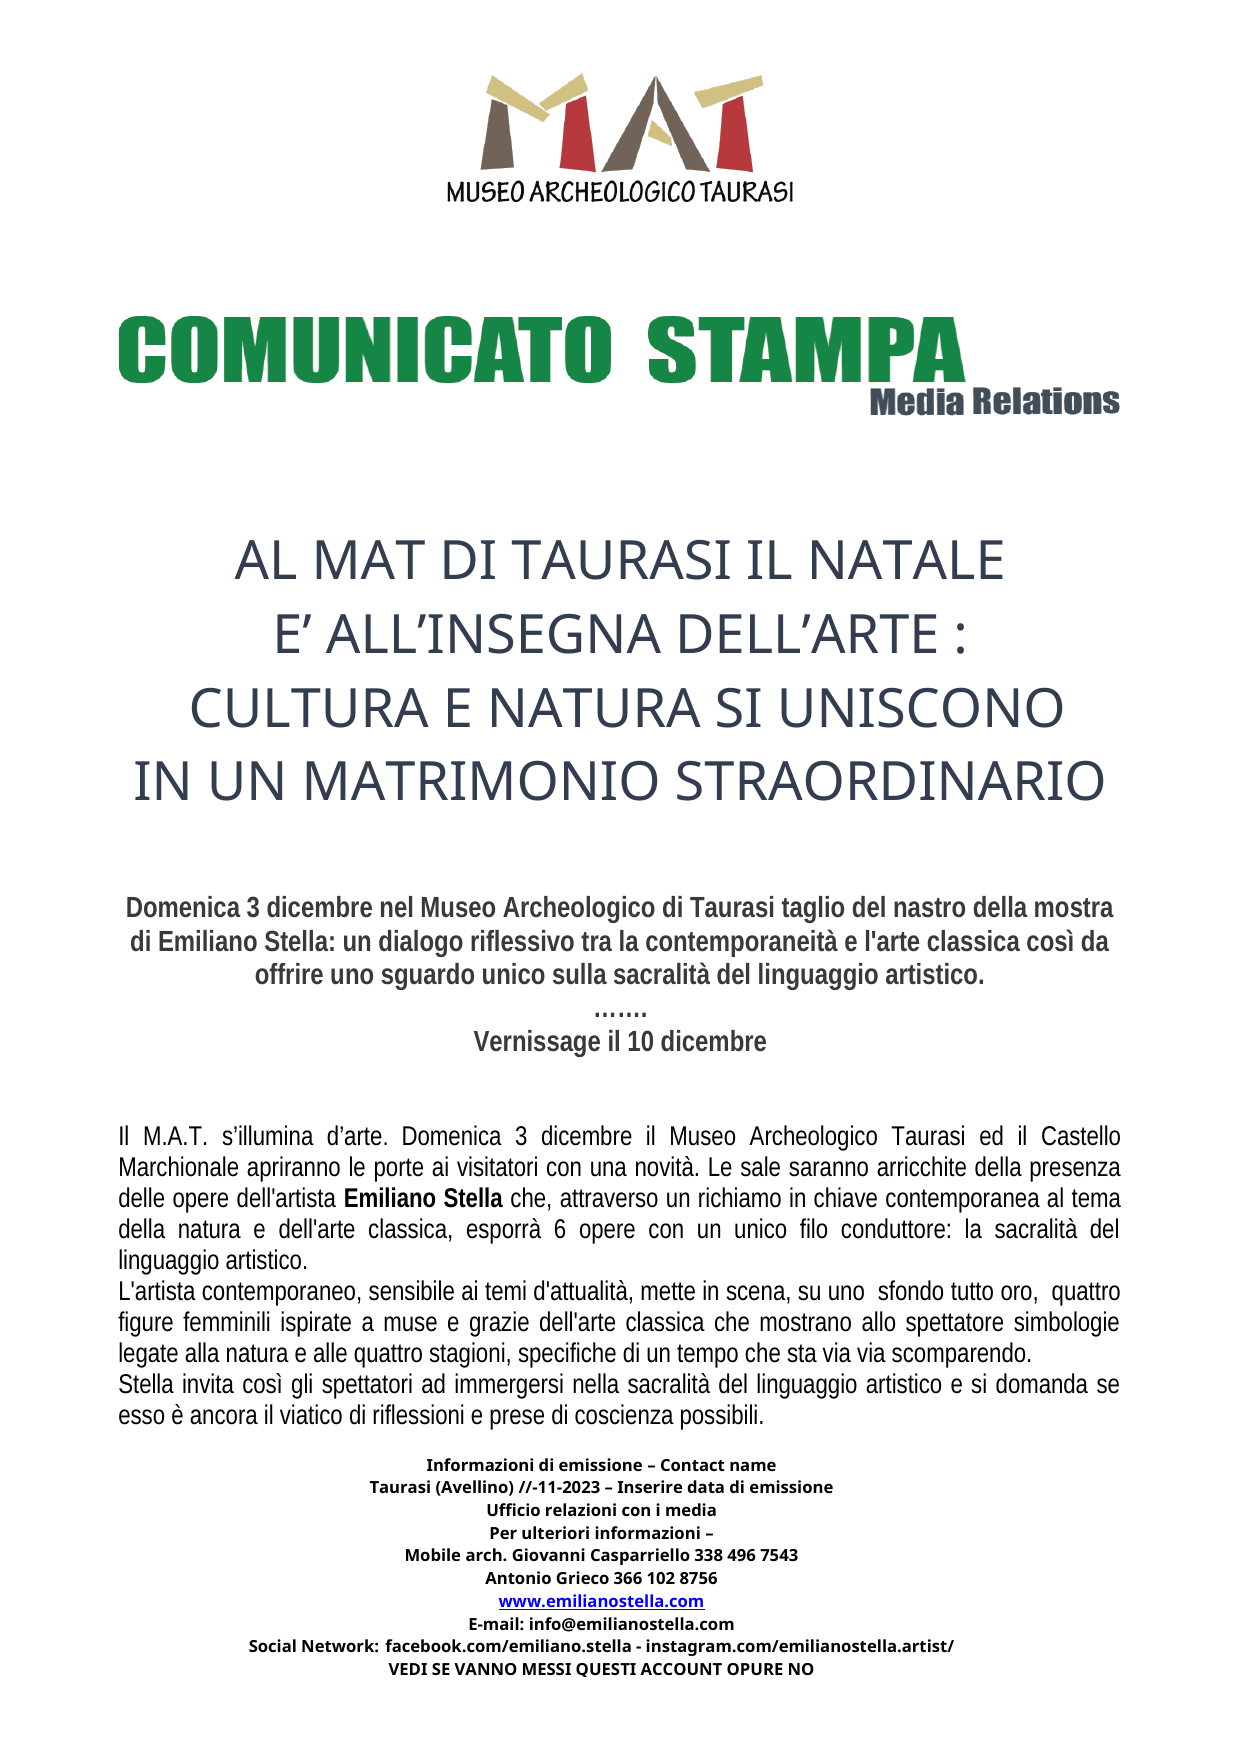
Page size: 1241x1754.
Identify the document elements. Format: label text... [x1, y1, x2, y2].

text CULTURA E NATURA SI UNISCONO [118, 669, 1122, 743]
text ……. [118, 991, 1122, 1024]
text Il M.A.T. s’illumina d’arte. Domenica 3 dicembre il Museo Archeologico Taurasi ed il Castello Marchionale apriranno le porte ai visitatori con una novità. Le sale saranno arricchite della presenza delle opere dell'artista Emiliano Stella che, attraverso un richiamo in chiave contemporanea al tema della natura e dell'arte classica, esporrà 6 opere con un unico filo conduttore: la sacralità del linguaggio artistico. [118, 1119, 1122, 1275]
text AL MAT DI TAURASI IL NATALE [118, 522, 1122, 595]
text Vernissage il 10 dicembre [118, 1024, 1122, 1057]
picture [118, 303, 1122, 419]
picture [447, 73, 793, 202]
text L'artista contemporaneo, sensibile ai temi d'attualità, mette in scena, su uno sfondo tutto oro, quattro figure femminili ispirate a muse e grazie dell'arte classica che mostrano allo spettatore simbologie legate alla natura e alle quattro stagioni, specifiche di un tempo che sta via via scomparendo. [118, 1275, 1122, 1368]
text Domenica 3 dicembre nel Museo Archeologico di Taurasi taglio del nastro della mostra di Emiliano Stella: un dialogo riflessivo tra la contemporaneità e l'arte classica così da offrire uno sguardo unico sulla sacralità del linguaggio artistico. [118, 890, 1122, 991]
text E’ ALL’INSEGNA DELL’ARTE : [118, 595, 1122, 669]
text Stella invita così gli spettatori ad immergersi nella sacralità del linguaggio artistico e si domanda se esso è ancora il viatico di riflessioni e prese di coscienza possibili. [118, 1368, 1122, 1430]
text IN UN MATRIMONIO STRAORDINARIO [118, 743, 1122, 817]
